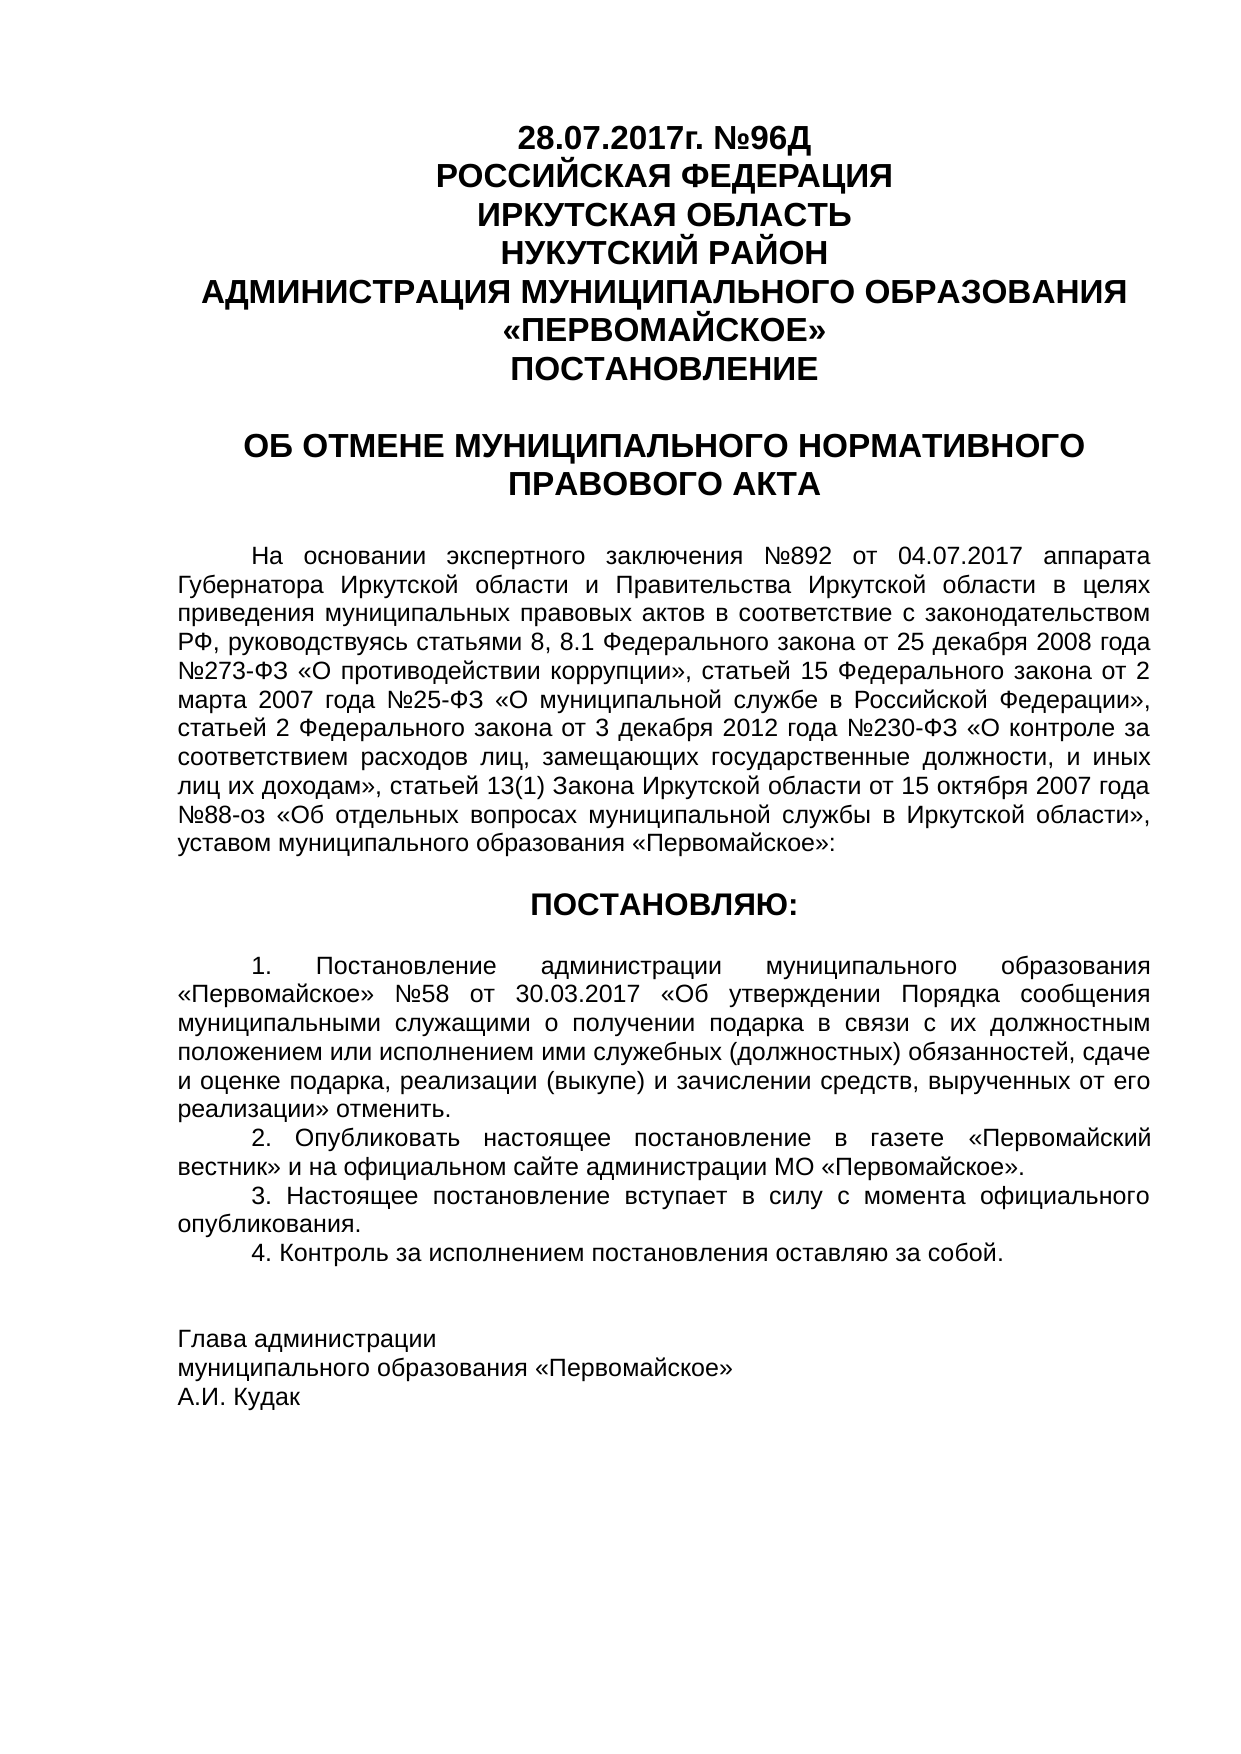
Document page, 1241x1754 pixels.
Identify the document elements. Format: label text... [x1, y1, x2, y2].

subtitle РОССИЙСКАЯ ФЕДЕРАЦИЯ [177, 157, 1152, 195]
text 1. Постановление администрации муниципального образования «Первомайское» №58 от 30.03.2017 «Об утверждении Порядка сообщения муниципальными служащими о получении подарка в связи с их должностным положением или исполнением ими служебных (должностных) обязанностей, сдаче и оценке подарка, реализации (выкупе) и зачислении средств, вырученных от его реализации» отменить. [177, 951, 1152, 1123]
text ОБ ОТМЕНЕ МУНИЦИПАЛЬНОГО НОРМАТИВНОГО ПРАВОВОГО АКТА [177, 426, 1152, 502]
subtitle 28.07.2017г. №96Д [177, 118, 1152, 157]
text А.И. Кудак [177, 1382, 1152, 1411]
text 4. Контроль за исполнением постановления оставляю за собой. [177, 1238, 1152, 1267]
text Глава администрации [177, 1324, 1152, 1353]
text ИРКУТСКАЯ ОБЛАСТЬ [177, 195, 1152, 233]
subtitle На основании экспертного заключения №892 от 04.07.2017 аппарата Губернатора Иркутской области и Правительства Иркутской области в целях приведения муниципальных правовых актов в соответствие с законодательством РФ, руководствуясь статьями 8, 8.1 Федерального закона от 25 декабря 2008 года №273-ФЗ «О противодействии коррупции», статьей 15 Федерального закона от 2 марта 2007 года №25-ФЗ «О муниципальной службе в Российской Федерации», статьей 2 Федерального закона от 3 декабря 2012 года №230-ФЗ «О контроле за соответствием расходов лиц, замещающих государственные должности, и иных лиц их доходам», статьей 13(1) Закона Иркутской области от 15 октября 2007 года №88-оз «Об отдельных вопросах муниципальной службы в Иркутской области», уставом муниципального образования «Первомайское»: [177, 541, 1152, 857]
text ПОСТАНОВЛЯЮ: [177, 886, 1152, 922]
text НУКУТСКИЙ РАЙОН [177, 233, 1152, 272]
text 2. Опубликовать настоящее постановление в газете «Первомайский вестник» и на официальном сайте администрации МО «Первомайское». [177, 1123, 1152, 1181]
text ПОСТАНОВЛЕНИЕ [177, 349, 1152, 387]
text муниципального образования «Первомайское» [177, 1353, 1152, 1382]
text АДМИНИСТРАЦИЯ МУНИЦИПАЛЬНОГО ОБРАЗОВАНИЯ «ПЕРВОМАЙСКОЕ» [177, 272, 1152, 349]
text 3. Настоящее постановление вступает в силу с момента официального опубликования. [177, 1181, 1152, 1238]
